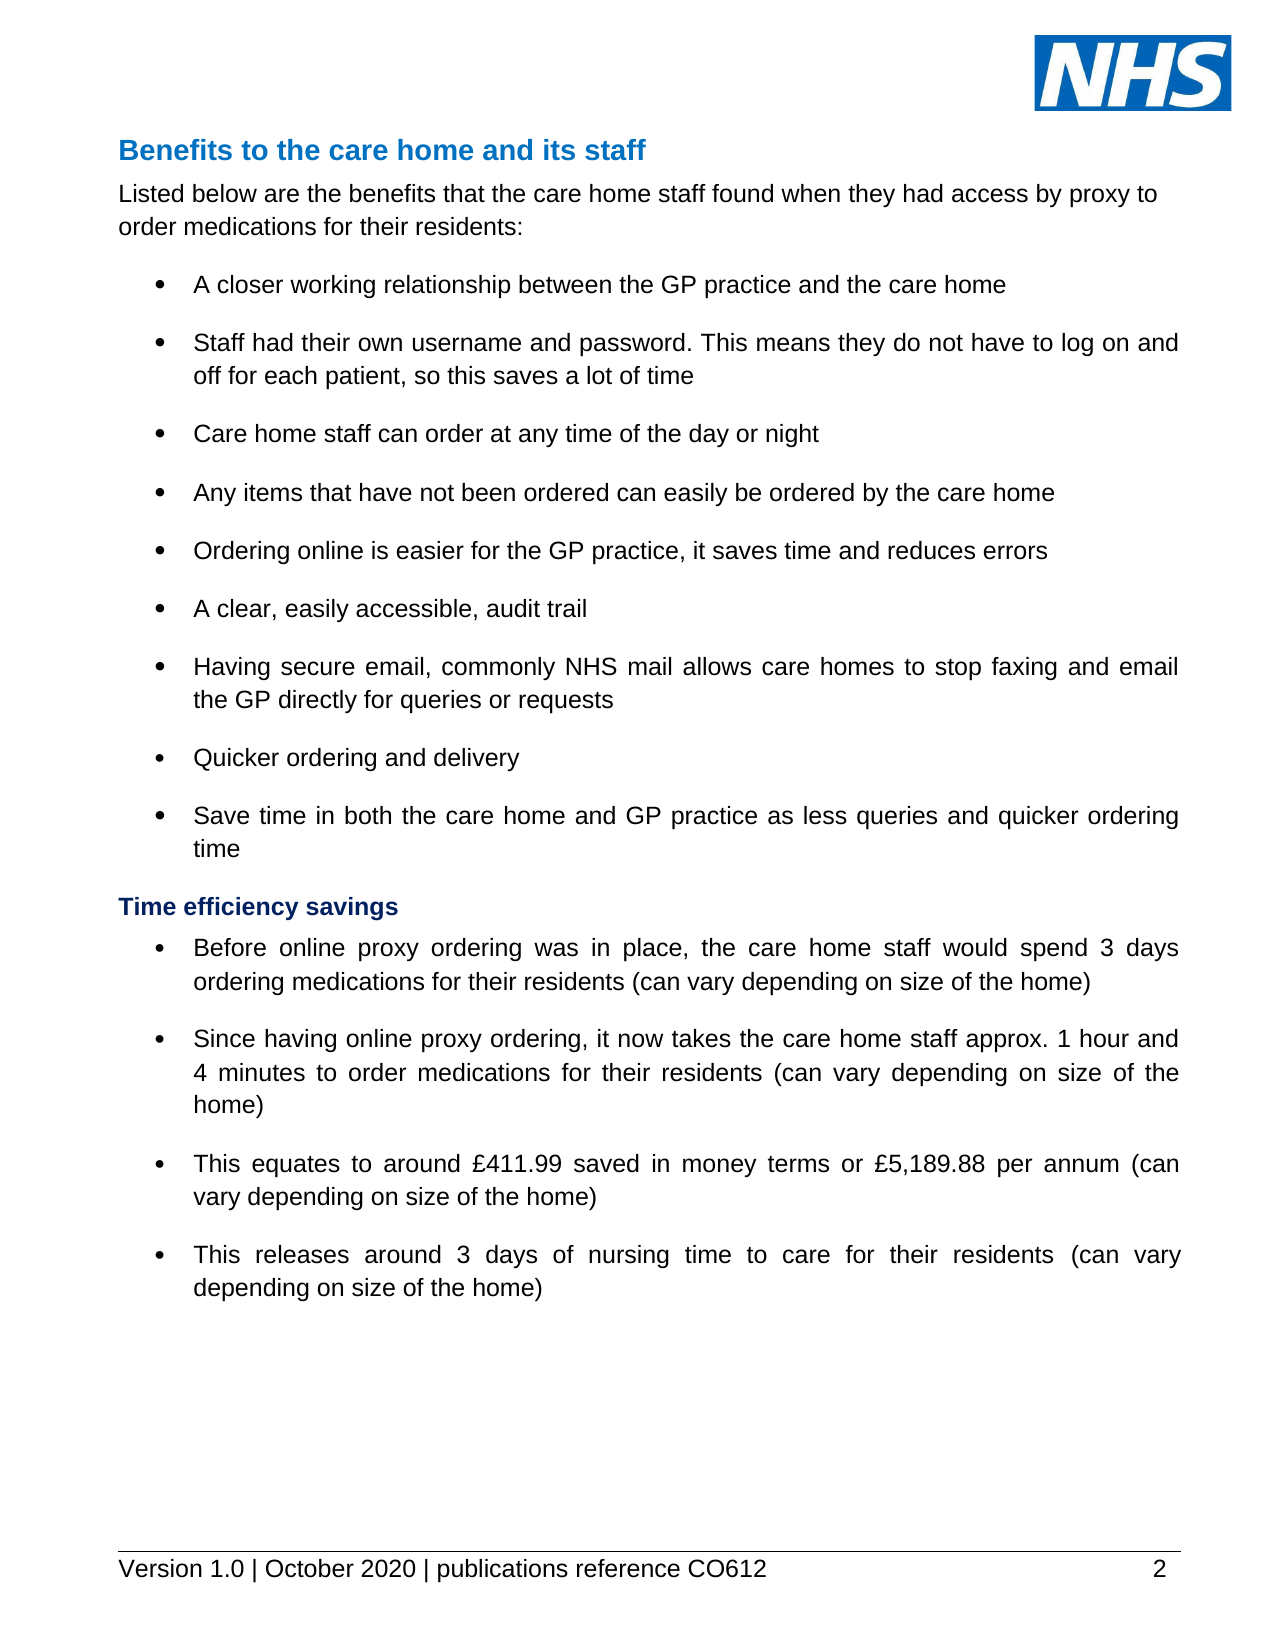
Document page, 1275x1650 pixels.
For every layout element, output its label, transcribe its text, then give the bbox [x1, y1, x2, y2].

list This releases around 3 days of nursing time to care for their residents (can vary depending on size of the home) [156, 1239, 1181, 1301]
text Listed below are the benefits that the care home staff found when they had access by proxy to order medications for their residents: [118, 179, 1181, 241]
picture [1034, 35, 1232, 111]
list Before online proxy ordering was in place, the care home staff would spend 3 days ordering medications for their residents (can vary depending on size of the home) [156, 933, 1181, 995]
list A clear, easily accessible, audit trail [156, 594, 1181, 623]
list Since having online proxy ordering, it now takes the care home staff approx. 1 hour and 4 minutes to order medications for their residents (can vary depending on size of the home) [156, 1024, 1181, 1119]
subtitle Time efficiency savings [118, 892, 1181, 921]
list Care home staff can order at any time of the day or night [156, 419, 1181, 448]
list Staff had their own username and password. This means they do not have to log on and off for each patient, so this saves a lot of time [156, 328, 1181, 390]
list Having secure email, commonly NHS mail allows care homes to stop faxing and email the GP directly for queries or requests [156, 652, 1181, 714]
list This equates to around £411.99 saved in money terms or £5,189.88 per annum (can vary depending on size of the home) [156, 1148, 1181, 1210]
subtitle Benefits to the care home and its staff [118, 133, 1181, 167]
list Ordering online is easier for the GP practice, it saves time and reduces errors [156, 536, 1181, 564]
list Any items that have not been ordered can easily be ordered by the care home [156, 477, 1181, 506]
list A closer working relationship between the GP practice and the care home [156, 270, 1181, 299]
list Save time in both the care home and GP practice as less queries and quicker ordering time [156, 801, 1181, 863]
list Quicker ordering and delivery [156, 743, 1181, 772]
